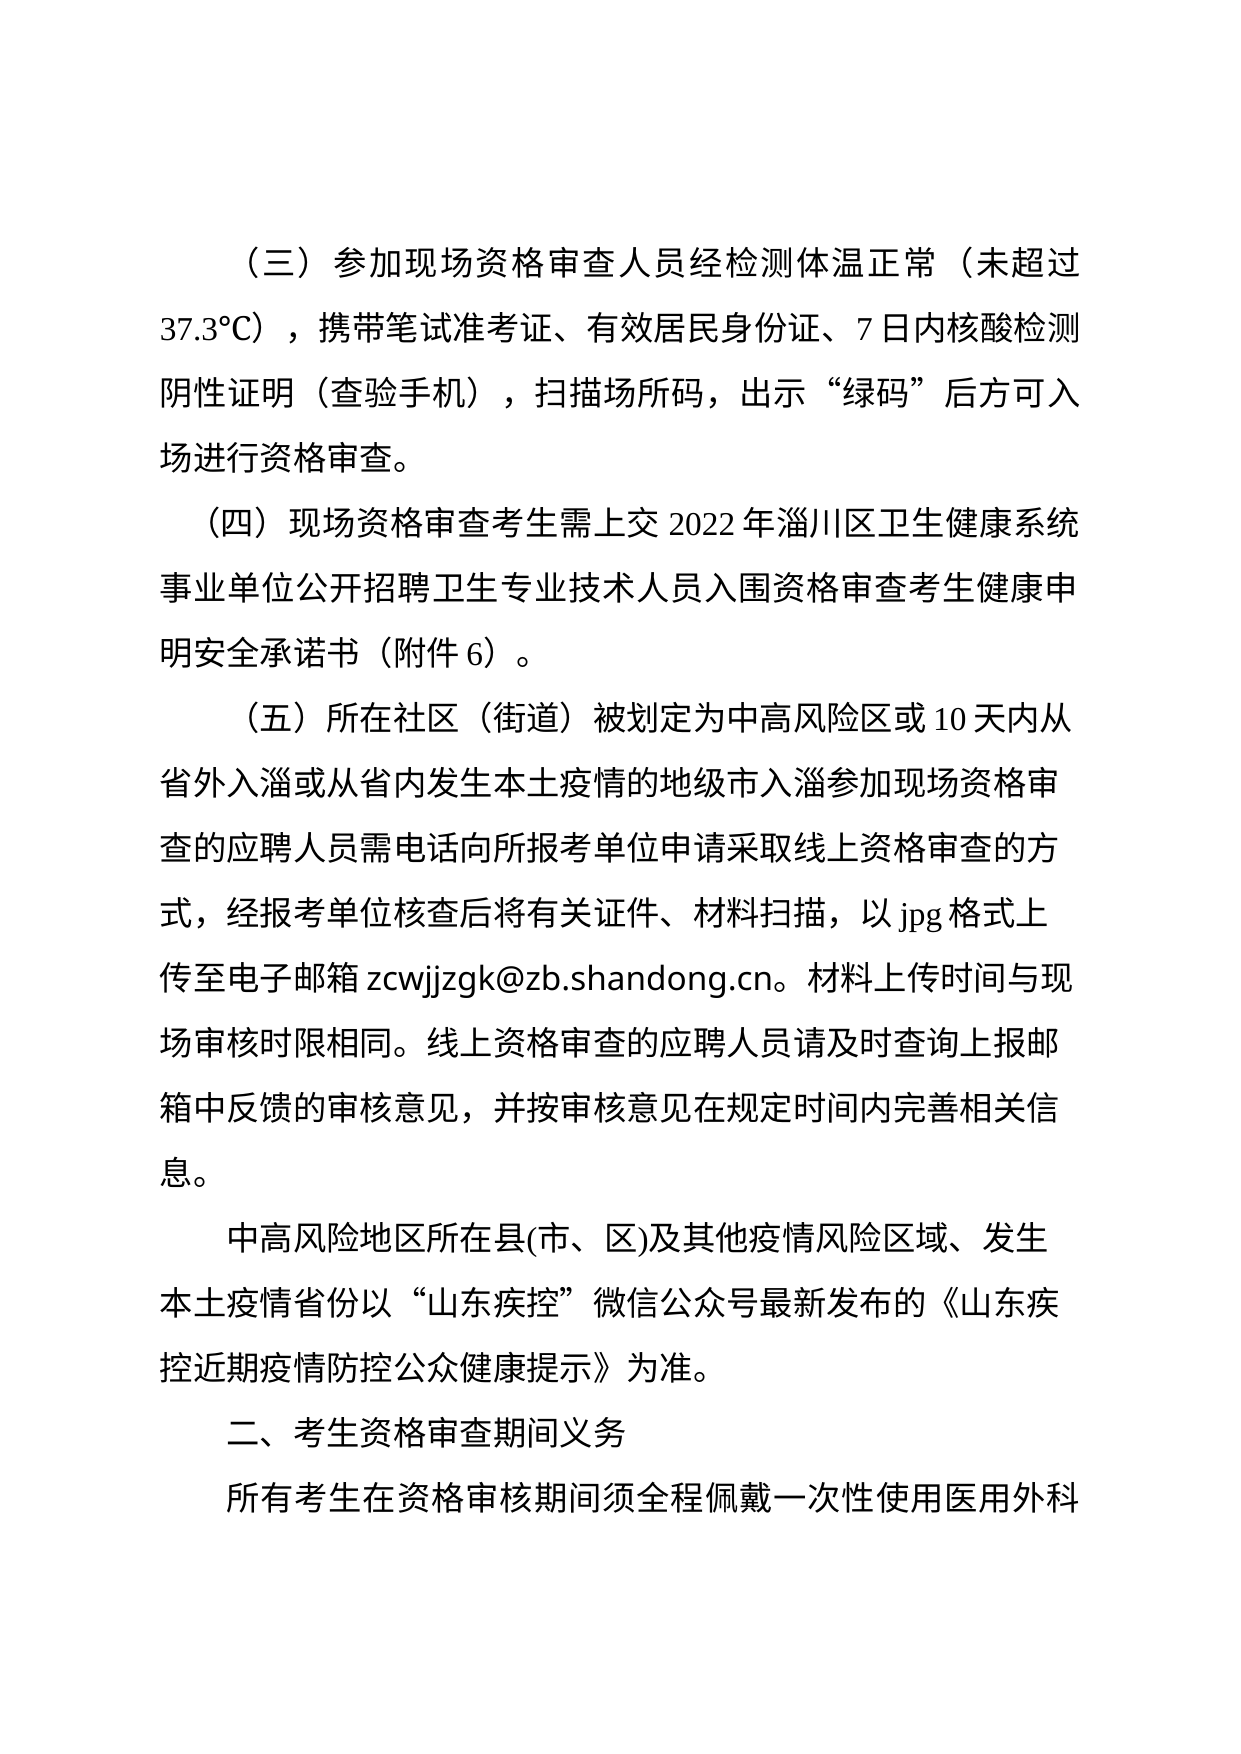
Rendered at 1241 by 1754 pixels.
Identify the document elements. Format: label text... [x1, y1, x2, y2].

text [159, 1463, 1081, 1528]
text （三）参加现场资格审查人员经检测体温正常（未超过37.3℃），携带笔试准考证、有效居民身份证、7日内核酸检测阴性证明（查验手机），扫描场所码，出示“绿码”后方可入场进行资格审查。 [159, 228, 1081, 488]
text 中高风险地区所在县(市、区)及其他疫情风险区域、发生本土疫情省份以“山东疾控”微信公众号最新发布的《山东疾控近期疫情防控公众健康提示》为准。 [159, 1203, 1081, 1398]
text （五）所在社区（街道）被划定为中高风险区或10天内从省外入淄或从省内发生本土疫情的地级市入淄参加现场资格审查的应聘人员需电话向所报考单位申请采取线上资格审查的方式，经报考单位核查后将有关证件、材料扫描，以jpg格式上传至电子邮箱zcwjjzgk@zb.shandong.cn。材料上传时间与现场审核时限相同。线上资格审查的应聘人员请及时查询上报邮箱中反馈的审核意见，并按审核意见在规定时间内完善相关信息。 [159, 683, 1081, 1203]
text （四）现场资格审查考生需上交2022年淄川区卫生健康系统事业单位公开招聘卫生专业技术人员入围资格审查考生健康申明安全承诺书（附件6）。 [159, 488, 1081, 683]
text 二、考生资格审查期间义务 [159, 1398, 1081, 1463]
